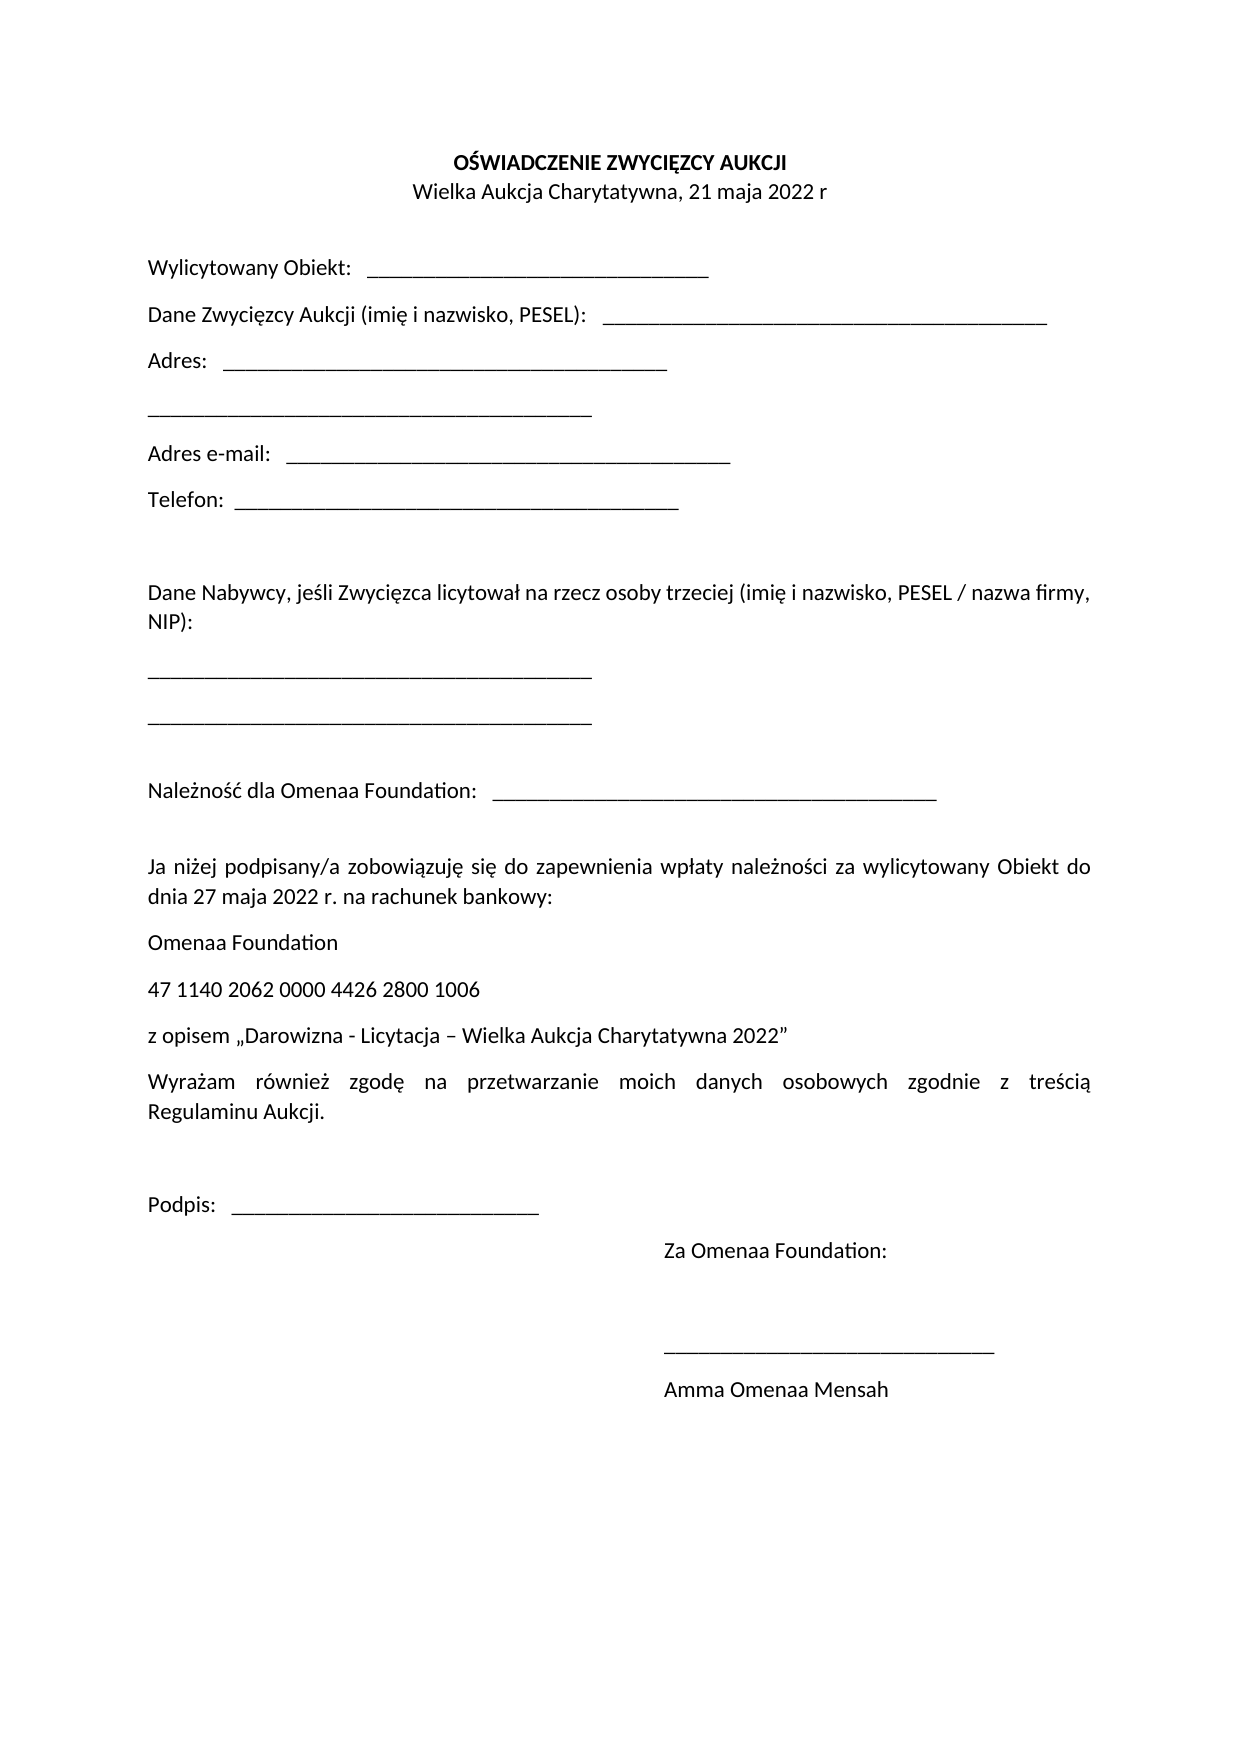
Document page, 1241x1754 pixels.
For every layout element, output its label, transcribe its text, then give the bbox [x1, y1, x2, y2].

text _______________________________________ [148, 654, 1093, 682]
text _____________________________ [148, 1329, 1093, 1357]
text Adres: _______________________________________ [148, 346, 1093, 374]
text Należność dla Omenaa Foundation: _______________________________________ [148, 747, 1093, 804]
text Za Omenaa Foundation: [148, 1236, 1093, 1264]
text Amma Omenaa Mensah [148, 1375, 1093, 1403]
text z opisem „Darowizna - Licytacja – Wielka Aukcja Charytatywna 2022” [148, 1021, 1093, 1049]
text Omenaa Foundation [148, 928, 1093, 956]
text 47 1140 2062 0000 4426 2800 1006 [148, 975, 1093, 1003]
text Adres e-mail: _______________________________________ [148, 439, 1093, 467]
text Podpis: ___________________________ [148, 1190, 1093, 1218]
text Wyrażam również zgodę na przetwarzanie moich danych osobowych zgodnie z treścią Regulaminu Aukcji. [148, 1067, 1093, 1125]
text Ja niżej podpisany/a zobowiązuję się do zapewnienia wpłaty należności za wylicytowany Obiekt do dnia 27 maja 2022 r. na rachunek bankowy: [148, 823, 1093, 910]
text Dane Zwycięzcy Aukcji (imię i nazwisko, PESEL): _______________________________________ [148, 300, 1093, 328]
text Dane Nabywcy, jeśli Zwycięzca licytował na rzecz osoby trzeciej (imię i nazwisko, PESEL / nazwa firmy, NIP): [148, 578, 1093, 636]
text _______________________________________ [148, 392, 1093, 420]
text _______________________________________ [148, 700, 1093, 728]
text OŚWIADCZENIE ZWYCIĘZCY AUKCJI Wielka Aukcja Charytatywna, 21 maja 2022 r [148, 148, 1093, 205]
text Wylicytowany Obiekt: ______________________________ [148, 224, 1093, 281]
text Telefon: _______________________________________ [148, 485, 1093, 513]
